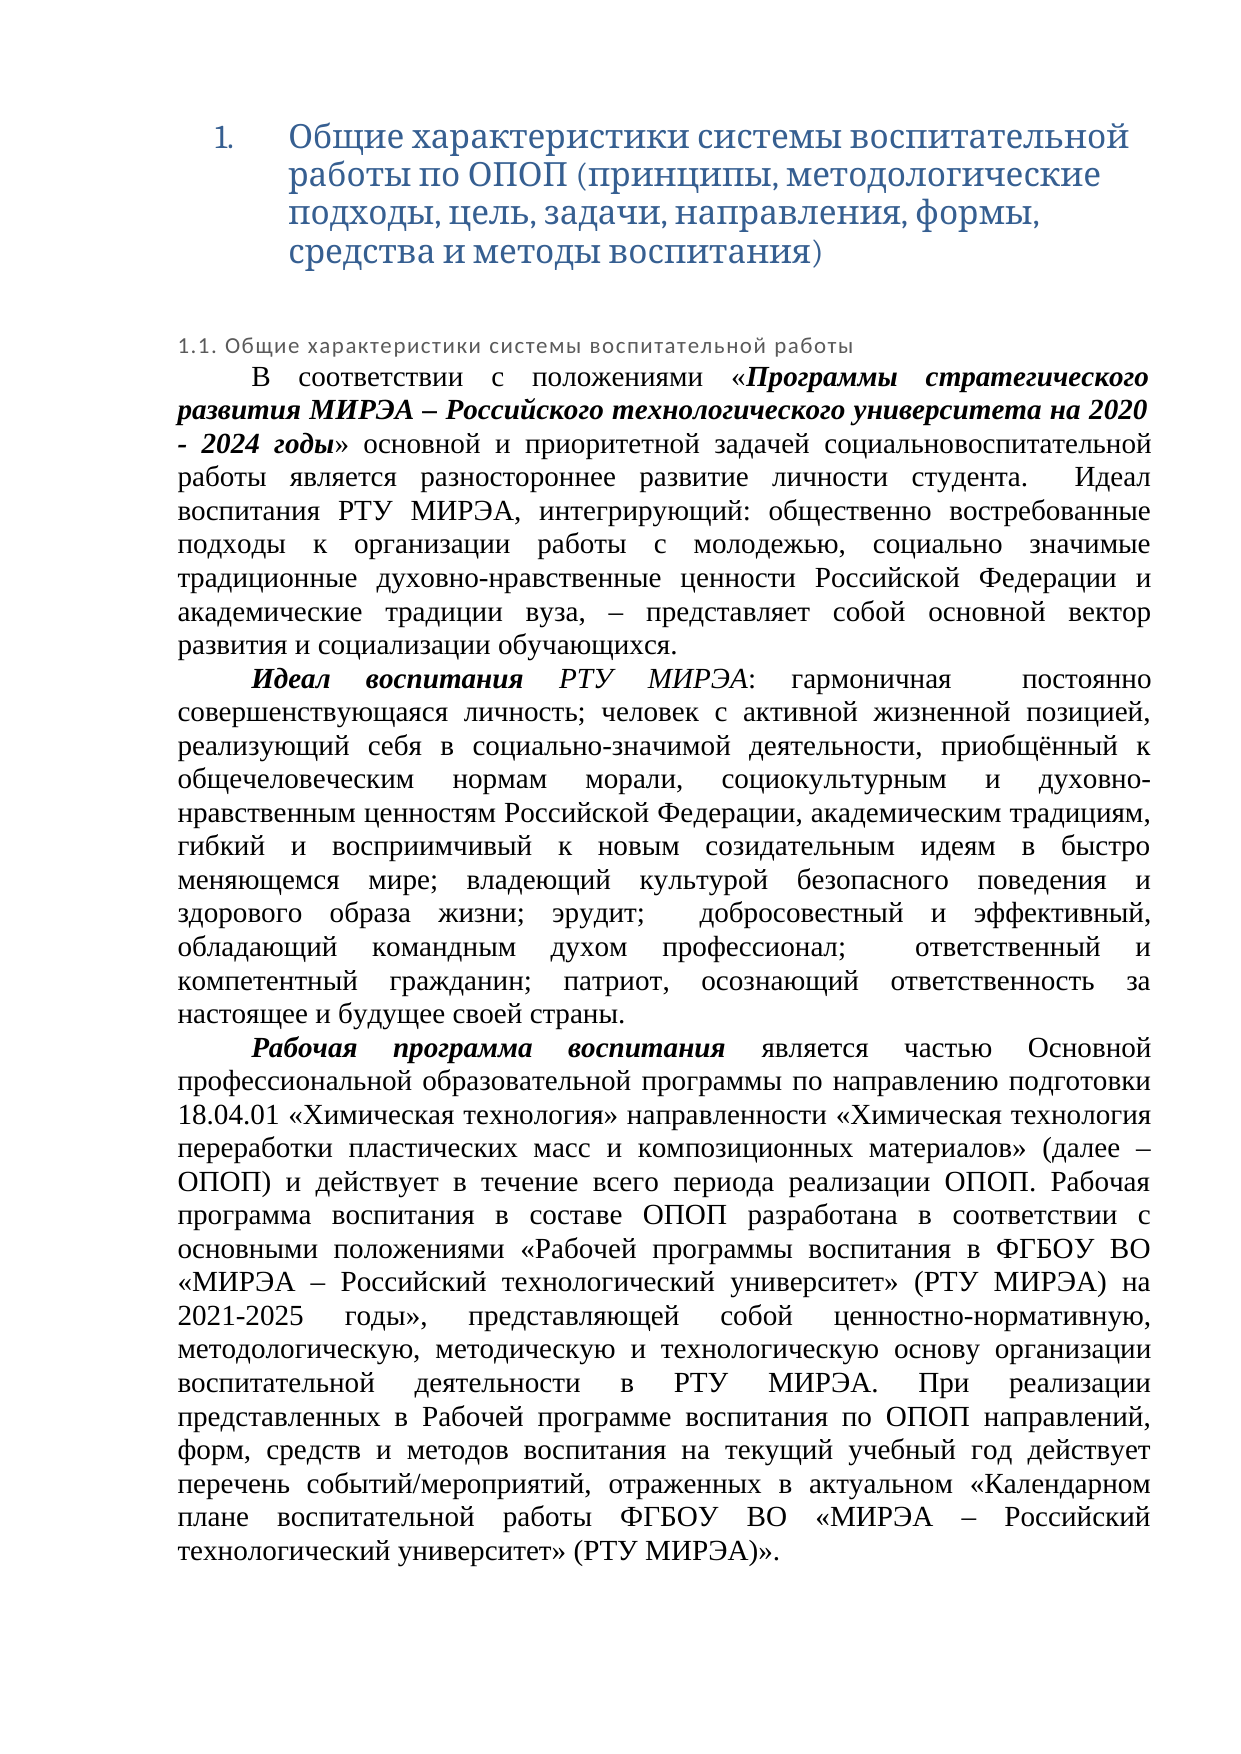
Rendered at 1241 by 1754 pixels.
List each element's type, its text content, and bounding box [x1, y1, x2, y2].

text Идеал воспитания РТУ МИРЭА: гармоничная постоянно совершенствующаяся личность; человек с активной жизненной позицией, реализующий себя в социально-значимой деятельности, приобщённый к общечеловеческим нормам морали, социокультурным и духовно-нравственным ценностям Российской Федерации, академическим традициям, гибкий и восприимчивый к новым созидательным идеям в быстро меняющемся мире; владеющий культурой безопасного поведения и здорового образа жизни; эрудит; добросовестный и эффективный, обладающий командным духом профессионал; ответственный и компетентный гражданин; патриот, осознающий ответственность за настоящее и будущее своей страны. [177, 661, 1152, 1030]
subtitle Общие характеристики системы воспитательной работы по ОПОП (принципы, методологические подходы, цель, задачи, направления, формы, средства и методы воспитания) [215, 118, 1152, 271]
subtitle 1.1. Общие характеристики системы воспитательной работы [177, 331, 1152, 359]
text Рабочая программа воспитания является частью Основной профессиональной образовательной программы по направлению подготовки 18.04.01 «Химическая технология» направленности «Химическая технология переработки пластических масс и композиционных материалов» (далее – ОПОП) и действует в течение всего периода реализации ОПОП. Рабочая программа воспитания в составе ОПОП разработана в соответствии с основными положениями «Рабочей программы воспитания в ФГБОУ ВО «МИРЭА – Российский технологический университет» (РТУ МИРЭА) на 2021-2025 годы», представляющей собой ценностно-нормативную, методологическую, методическую и технологическую основу организации воспитательной деятельности в РТУ МИРЭА. При реализации представленных в Рабочей программе воспитания по ОПОП направлений, форм, средств и методов воспитания на текущий учебный год действует перечень событий/мероприятий, отраженных в актуальном «Календарном плане воспитательной работы ФГБОУ ВО «МИРЭА – Российский технологический университет» (РТУ МИРЭА)». [177, 1030, 1152, 1566]
text В соответствии с положениями «Программы стратегического развития МИРЭА – Российского технологического университета на 2020 - 2024 годы» основной и приоритетной задачей социально­воспитательной работы является разностороннее развитие личности студента. Идеал воспитания РТУ МИРЭА, интегрирующий: общественно востребованные подходы к организации работы с молодежью, социально значимые традиционные духовно-нравственные ценности Российской Федерации и академические традиции вуза, – представляет собой основной вектор развития и социализации обучающихся. [177, 359, 1152, 661]
